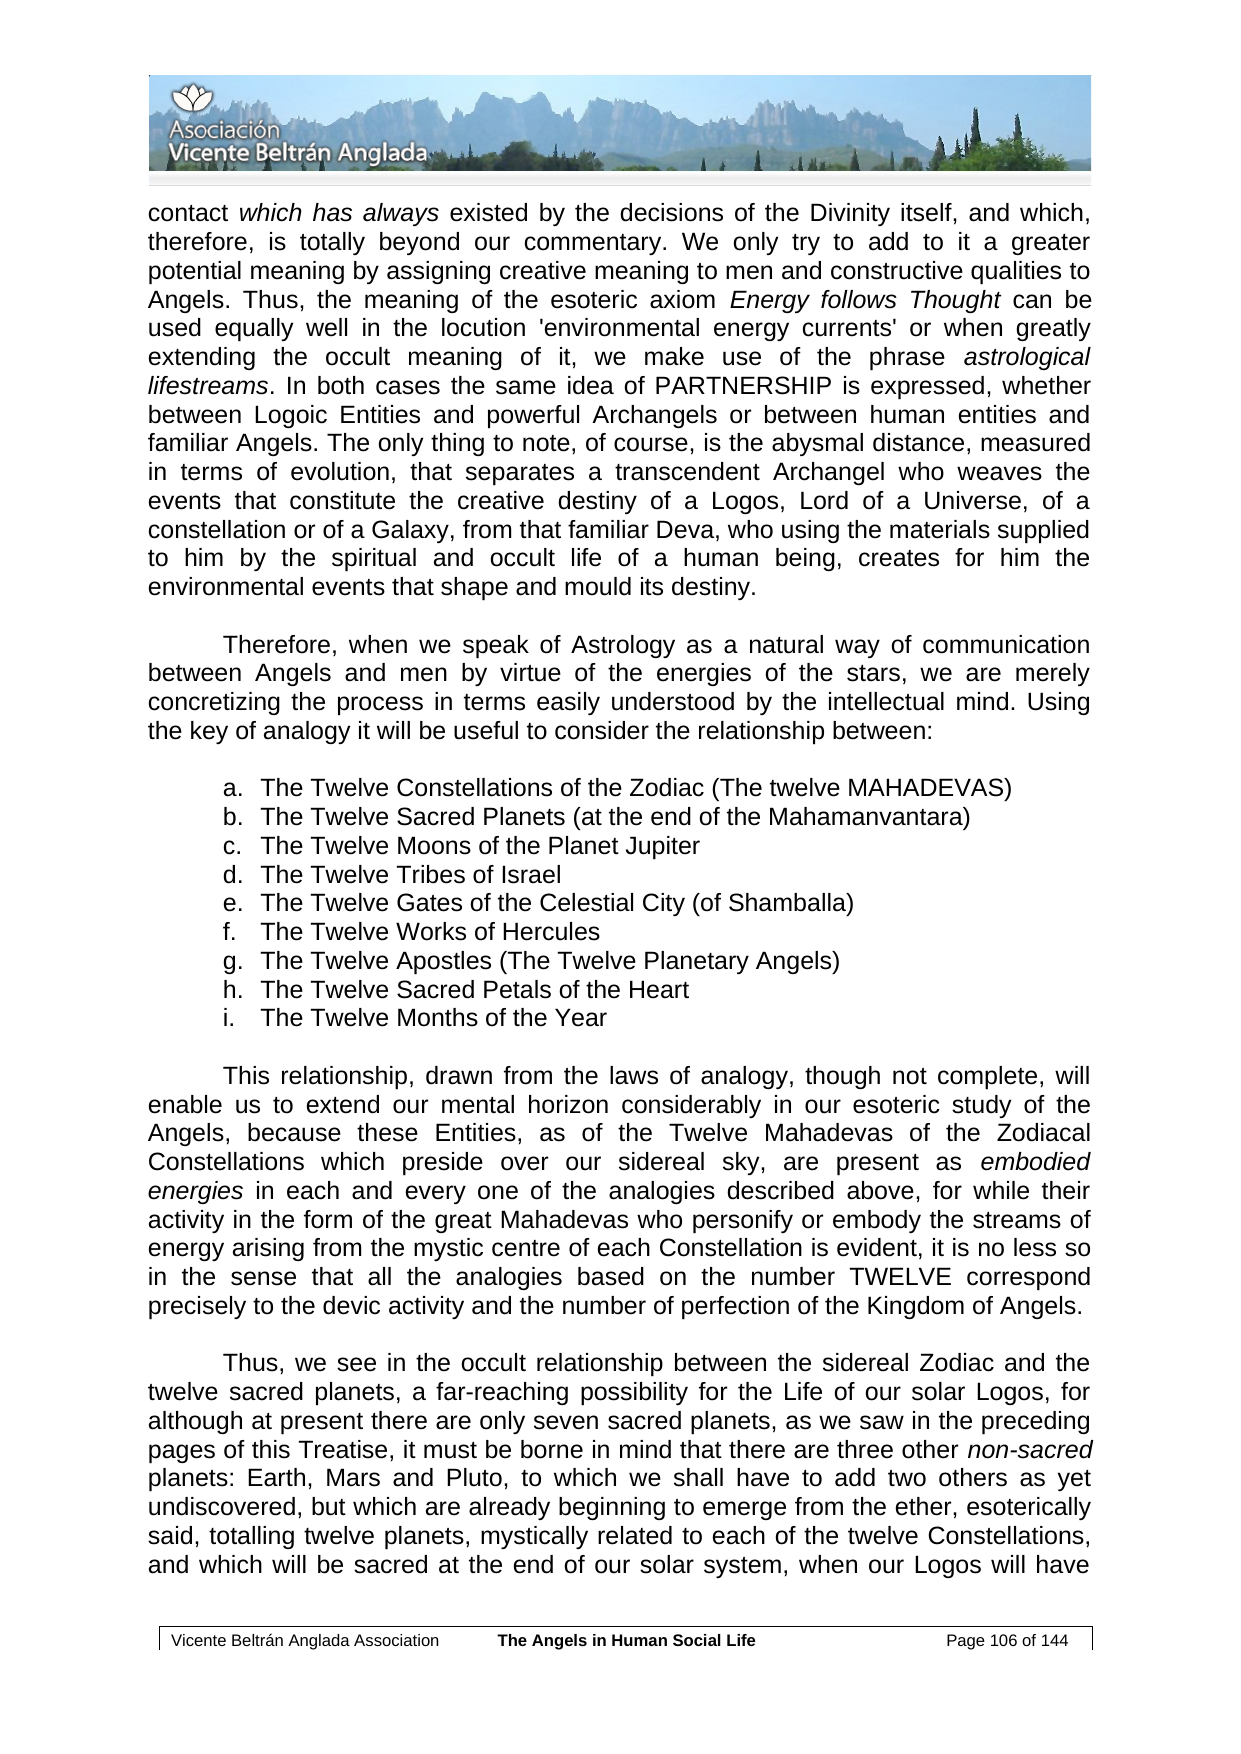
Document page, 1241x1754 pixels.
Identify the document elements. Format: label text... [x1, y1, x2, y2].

list b. The Twelve Sacred Planets (at the end of the Mahamanvantara) [223, 802, 1092, 831]
list f. The Twelve Works of Hercules [223, 917, 1092, 946]
list i. The Twelve Months of the Year [223, 1003, 1092, 1032]
text Therefore, when we speak of Astrology as a natural way of communication between Angels and men by virtue of the energies of the stars, we are merely concretizing the process in terms easily understood by the intellectual mind. Using the key of analogy it will be useful to consider the relationship between: [148, 630, 1092, 745]
list h. The Twelve Sacred Petals of the Heart [223, 975, 1092, 1003]
list g. The Twelve Apostles (The Twelve Planetary Angels) [223, 946, 1092, 975]
list e. The Twelve Gates of the Celestial City (of Shamballa) [223, 888, 1092, 917]
picture [149, 75, 1092, 186]
text This relationship, drawn from the laws of analogy, though not complete, will enable us to extend our mental horizon considerably in our esoteric study of the Angels, because these Entities, as of the Twelve Mahadevas of the Zodiacal Constellations which preside over our sidereal sky, are present as embodied energies in each and every one of the analogies described above, for while their activity in the form of the great Mahadevas who personify or embody the streams of energy arising from the mystic centre of each Constellation is evident, it is no less so in the sense that all the analogies based on the number TWELVE correspond precisely to the devic activity and the number of perfection of the Kingdom of Angels. [148, 1061, 1092, 1320]
list a. The Twelve Constellations of the Zodiac (The twelve MAHADEVAS) [223, 773, 1092, 802]
list c. The Twelve Moons of the Planet Jupiter [223, 831, 1092, 860]
list d. The Twelve Tribes of Israel [223, 860, 1092, 888]
